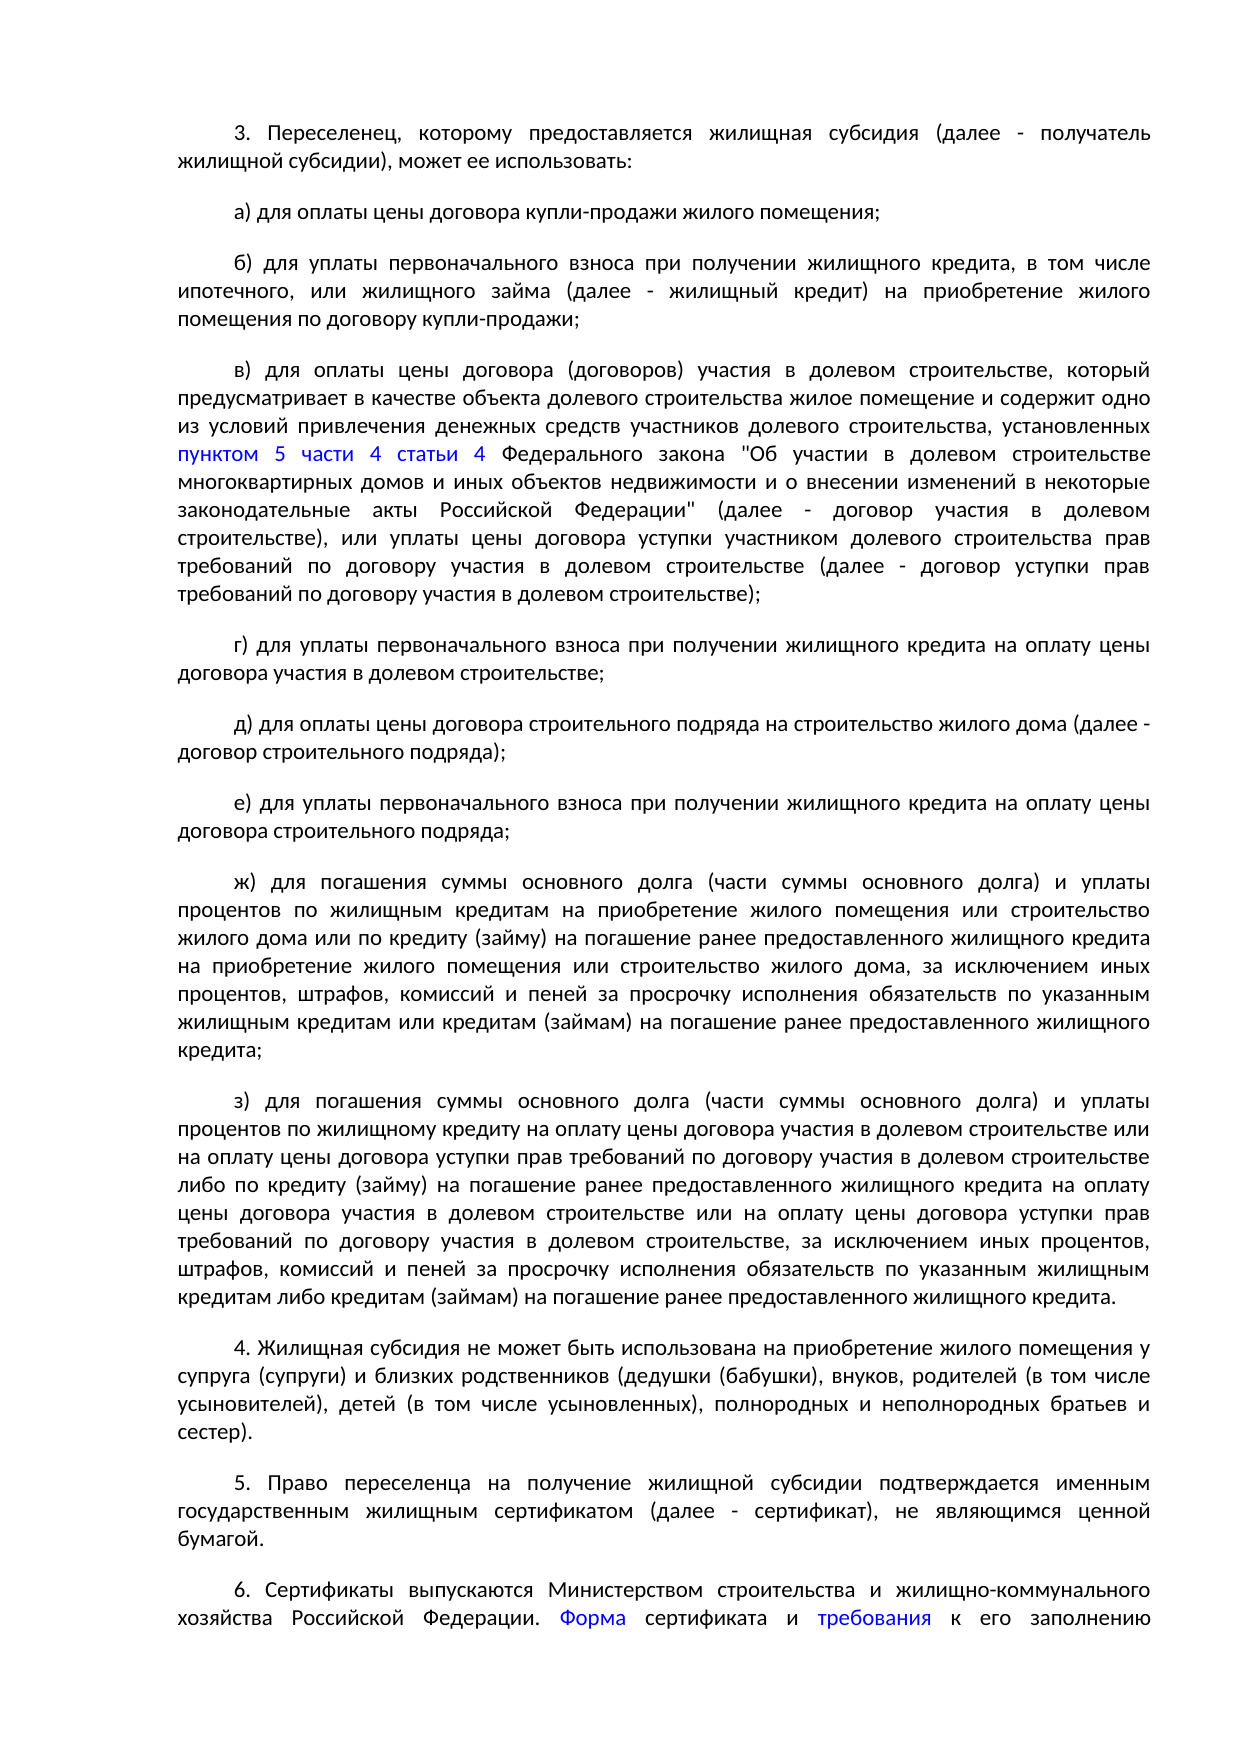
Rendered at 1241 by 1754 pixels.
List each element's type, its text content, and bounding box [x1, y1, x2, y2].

text 3. Переселенец, которому предоставляется жилищная субсидия (далее - получатель жилищной субсидии), может ее использовать: [177, 118, 1152, 174]
text в) для оплаты цены договора (договоров) участия в долевом строительстве, который предусматривает в качестве объекта долевого строительства жилое помещение и содержит одно из условий привлечения денежных средств участников долевого строительства, установленных пунктом 5 части 4 статьи 4 Федерального закона "Об участии в долевом строительстве многоквартирных домов и иных объектов недвижимости и о внесении изменений в некоторые законодательные акты Российской Федерации" (далее - договор участия в долевом строительстве), или уплаты цены договора уступки участником долевого строительства прав требований по договору участия в долевом строительстве (далее - договор уступки прав требований по договору участия в долевом строительстве); [177, 355, 1152, 607]
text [177, 1575, 1152, 1631]
text 5. Право переселенца на получение жилищной субсидии подтверждается именным государственным жилищным сертификатом (далее - сертификат), не являющимся ценной бумагой. [177, 1468, 1152, 1552]
text а) для оплаты цены договора купли-продажи жилого помещения; [177, 197, 1152, 225]
text ж) для погашения суммы основного долга (части суммы основного долга) и уплаты процентов по жилищным кредитам на приобретение жилого помещения или строительство жилого дома или по кредиту (займу) на погашение ранее предоставленного жилищного кредита на приобретение жилого помещения или строительство жилого дома, за исключением иных процентов, штрафов, комиссий и пеней за просрочку исполнения обязательств по указанным жилищным кредитам или кредитам (займам) на погашение ранее предоставленного жилищного кредита; [177, 867, 1152, 1063]
text е) для уплаты первоначального взноса при получении жилищного кредита на оплату цены договора строительного подряда; [177, 788, 1152, 844]
text 4. Жилищная субсидия не может быть использована на приобретение жилого помещения у супруга (супруги) и близких родственников (дедушки (бабушки), внуков, родителей (в том числе усыновителей), детей (в том числе усыновленных), полнородных и неполнородных братьев и сестер). [177, 1333, 1152, 1445]
text б) для уплаты первоначального взноса при получении жилищного кредита, в том числе ипотечного, или жилищного займа (далее - жилищный кредит) на приобретение жилого помещения по договору купли-продажи; [177, 248, 1152, 332]
text з) для погашения суммы основного долга (части суммы основного долга) и уплаты процентов по жилищному кредиту на оплату цены договора участия в долевом строительстве или на оплату цены договора уступки прав требований по договору участия в долевом строительстве либо по кредиту (займу) на погашение ранее предоставленного жилищного кредита на оплату цены договора участия в долевом строительстве или на оплату цены договора уступки прав требований по договору участия в долевом строительстве, за исключением иных процентов, штрафов, комиссий и пеней за просрочку исполнения обязательств по указанным жилищным кредитам либо кредитам (займам) на погашение ранее предоставленного жилищного кредита. [177, 1086, 1152, 1310]
text г) для уплаты первоначального взноса при получении жилищного кредита на оплату цены договора участия в долевом строительстве; [177, 630, 1152, 686]
text д) для оплаты цены договора строительного подряда на строительство жилого дома (далее - договор строительного подряда); [177, 709, 1152, 765]
